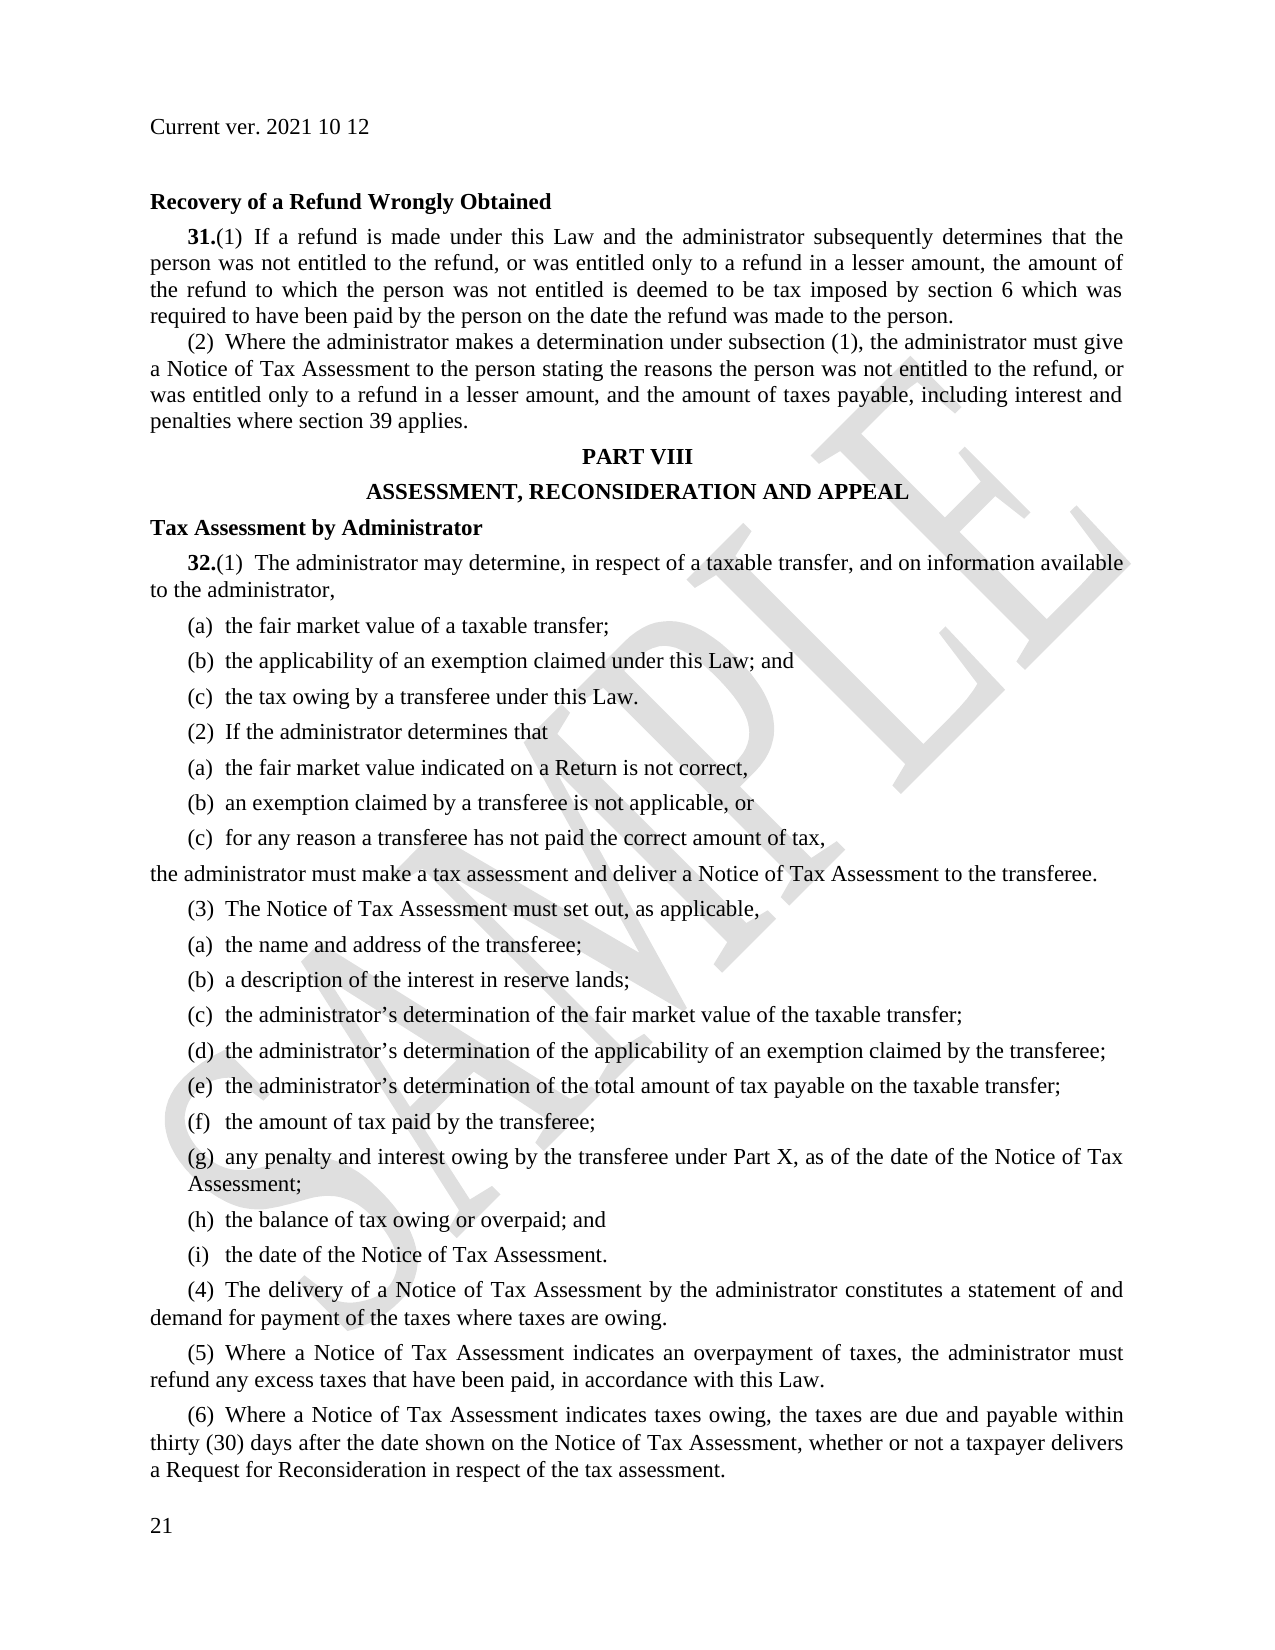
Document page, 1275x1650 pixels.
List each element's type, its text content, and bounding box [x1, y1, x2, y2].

text (g) any penalty and interest owing by the transferee under Part X, as of the date of the Notice of Tax Assessment; [187, 1142, 1125, 1197]
text (e) the administrator’s determination of the total amount of tax payable on the taxable transfer; [187, 1072, 1125, 1099]
text (a) the fair market value of a taxable transfer; [187, 611, 1125, 638]
text (b) an exemption claimed by a transferee is not applicable, or [187, 788, 1125, 815]
text (b) a description of the interest in reserve lands; [187, 965, 1125, 992]
text (f) the amount of tax paid by the transferee; [187, 1107, 1125, 1134]
text Recovery of a Refund Wrongly Obtained [150, 187, 1125, 214]
text (4) The delivery of a Notice of Tax Assessment by the administrator constitutes a statement of and demand for payment of the taxes where taxes are owing. [150, 1276, 1125, 1330]
text (a) the fair market value indicated on a Return is not correct, [187, 753, 1125, 780]
text (3) The Notice of Tax Assessment must set out, as applicable, [150, 894, 1125, 922]
text (i) the date of the Notice of Tax Assessment. [187, 1240, 1125, 1267]
text the administrator must make a tax assessment and deliver a Notice of Tax Assessment to the transferee. [150, 859, 1125, 886]
text (2) If the administrator determines that [150, 717, 1125, 744]
text (5) Where a Notice of Tax Assessment indicates an overpayment of taxes, the administrator must refund any excess taxes that have been paid, in accordance with this Law. [150, 1338, 1125, 1392]
text (2) Where the administrator makes a determination under subsection (1), the administrator must give a Notice of Tax Assessment to the person stating the reasons the person was not entitled to the refund, or was entitled only to a refund in a lesser amount, and the amount of taxes payable, including interest and penalties where section 39 applies. [150, 328, 1125, 434]
text (a) the name and address of the transferee; [187, 930, 1125, 957]
text (c) for any reason a transferee has not paid the correct amount of tax, [187, 824, 1125, 851]
text (6) Where a Notice of Tax Assessment indicates taxes owing, the taxes are due and payable within thirty (30) days after the date shown on the Notice of Tax Assessment, whether or not a taxpayer delivers a Request for Reconsideration in respect of the tax assessment. [150, 1401, 1125, 1482]
text PART VIIi [150, 442, 1125, 469]
text assessment, reconsideration and Appeal [150, 478, 1125, 505]
text (c) the administrator’s determination of the fair market value of the taxable transfer; [187, 1001, 1125, 1028]
text (d) the administrator’s determination of the applicability of an exemption claimed by the transferee; [187, 1036, 1125, 1063]
text Tax Assessment by Administrator [150, 513, 1125, 540]
text (b) the applicability of an exemption claimed under this Law; and [187, 647, 1125, 674]
text (h) the balance of tax owing or overpaid; and [187, 1205, 1125, 1232]
text 32.(1) The administrator may determine, in respect of a taxable transfer, and on information available to the administrator, [150, 549, 1125, 603]
text 31.(1) If a refund is made under this Law and the administrator subsequently determines that the person was not entitled to the refund, or was entitled only to a refund in a lesser amount, the amount of the refund to which the person was not entitled is deemed to be tax imposed by section 6 which was required to have been paid by the person on the date the refund was made to the person. [150, 223, 1125, 328]
text (c) the tax owing by a transferee under this Law. [187, 682, 1125, 709]
